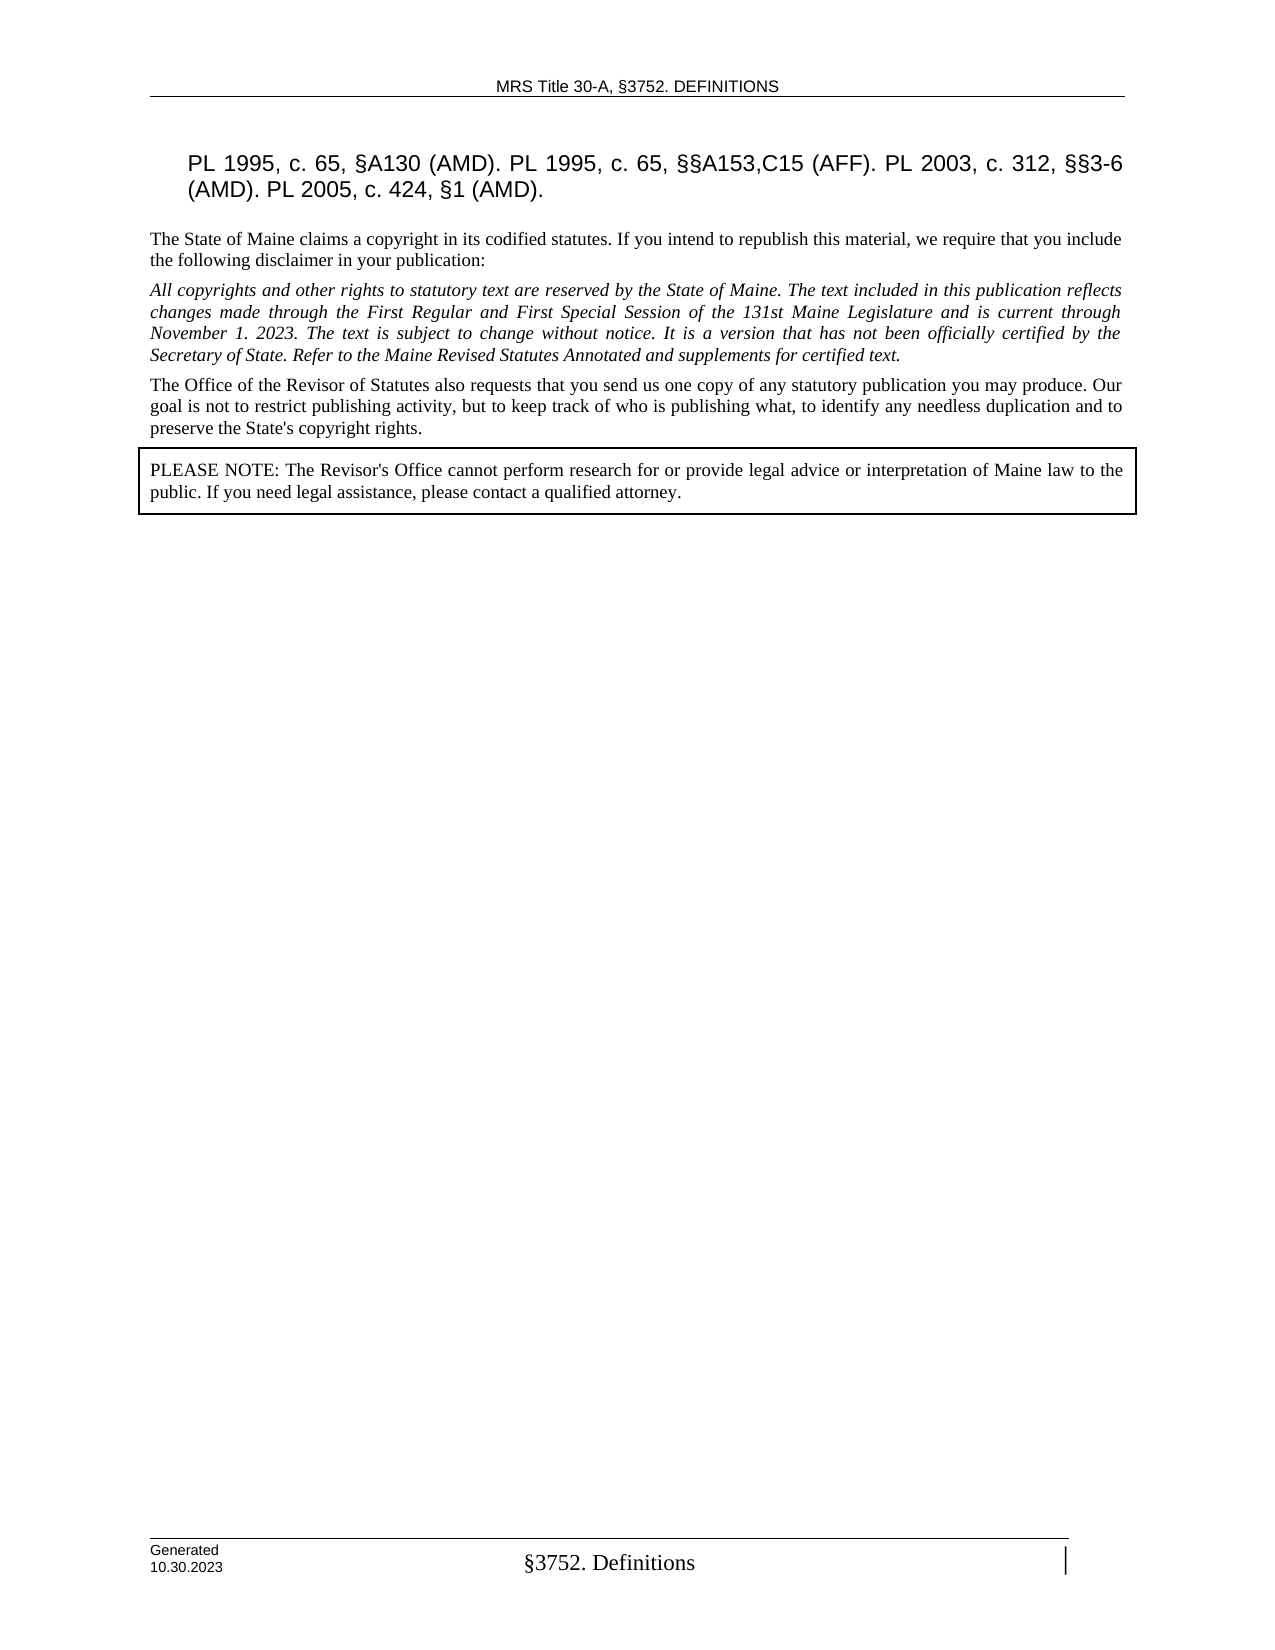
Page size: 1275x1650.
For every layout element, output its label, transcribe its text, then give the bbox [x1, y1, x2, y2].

text All copyrights and other rights to statutory text are reserved by the State of Maine. The text included in this publication reflects changes made through the First Regular and First Special Session of the 131st Maine Legislature and is current through November 1. 2023 . The text is subject to change without notice. It is a version that has not been officially certified by the Secretary of State. Refer to the Maine Revised Statutes Annotated and supplements for certified text. [150, 279, 1125, 365]
text PLEASE NOTE: The Revisor's Office cannot perform research for or provide legal advice or interpretation of Maine law to the public. If you need legal assistance, please contact a qualified attorney. [140, 449, 1135, 513]
text The Office of the Revisor of Statutes also requests that you send us one copy of any statutory publication you may produce. Our goal is not to restrict publishing activity, but to keep track of who is publishing what, to identify any needless duplication and to preserve the State's copyright rights. [150, 374, 1125, 438]
text The State of Maine claims a copyright in its codified statutes. If you intend to republish this material, we require that you include the following disclaimer in your publication: [150, 228, 1125, 271]
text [187, 150, 1125, 203]
